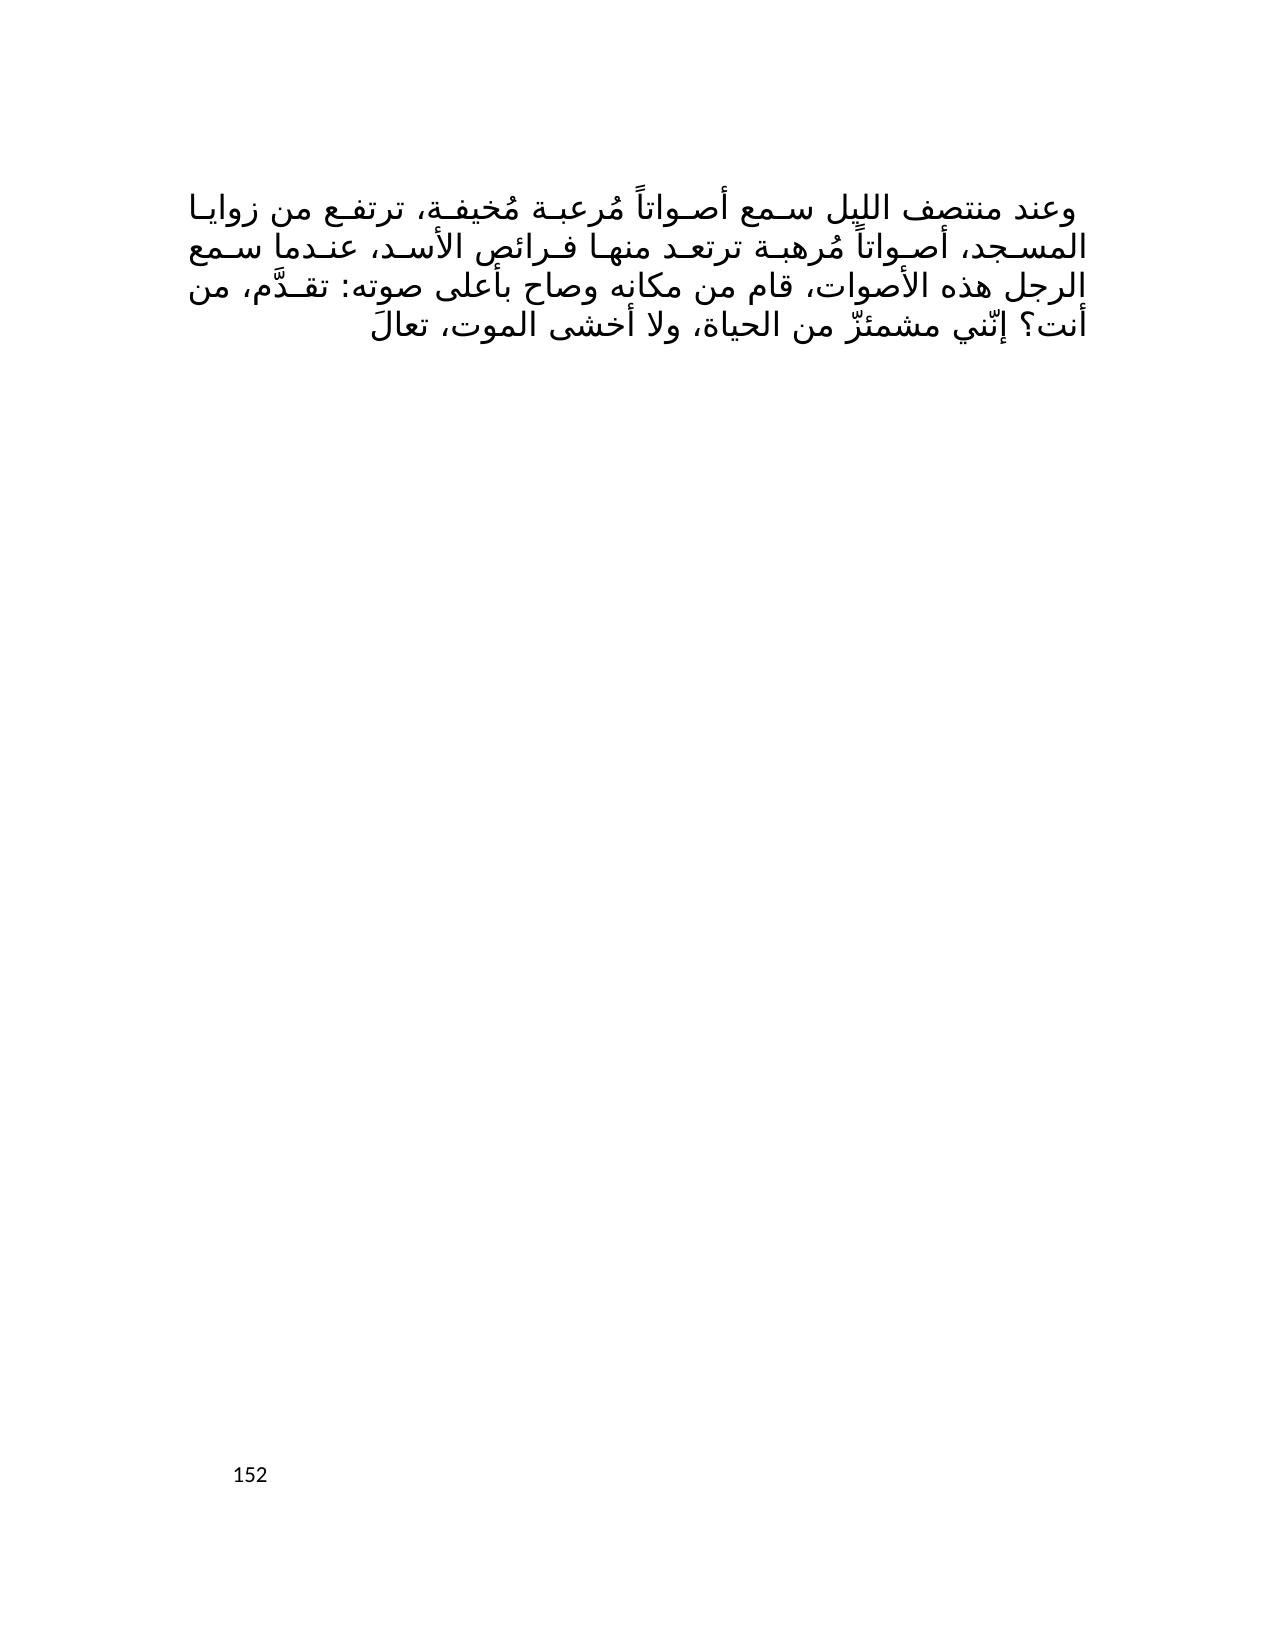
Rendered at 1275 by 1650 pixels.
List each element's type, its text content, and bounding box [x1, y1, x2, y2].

text وعند منتصف الليل سمع أصواتاً مُرعبة مُخيفة، ترتفع من زوايا المسجد، أصواتاً مُرهبة ترتعد منها فرائص الأسد، عندما سمع الرجل هذه الأصوات، قام من مكانه وصاح بأعلى صوته: تقدَّم، من أنت؟ إنّني مشمئزّ من الحياة، ولا أخشى الموت، تعالَ [187, 150, 1087, 344]
